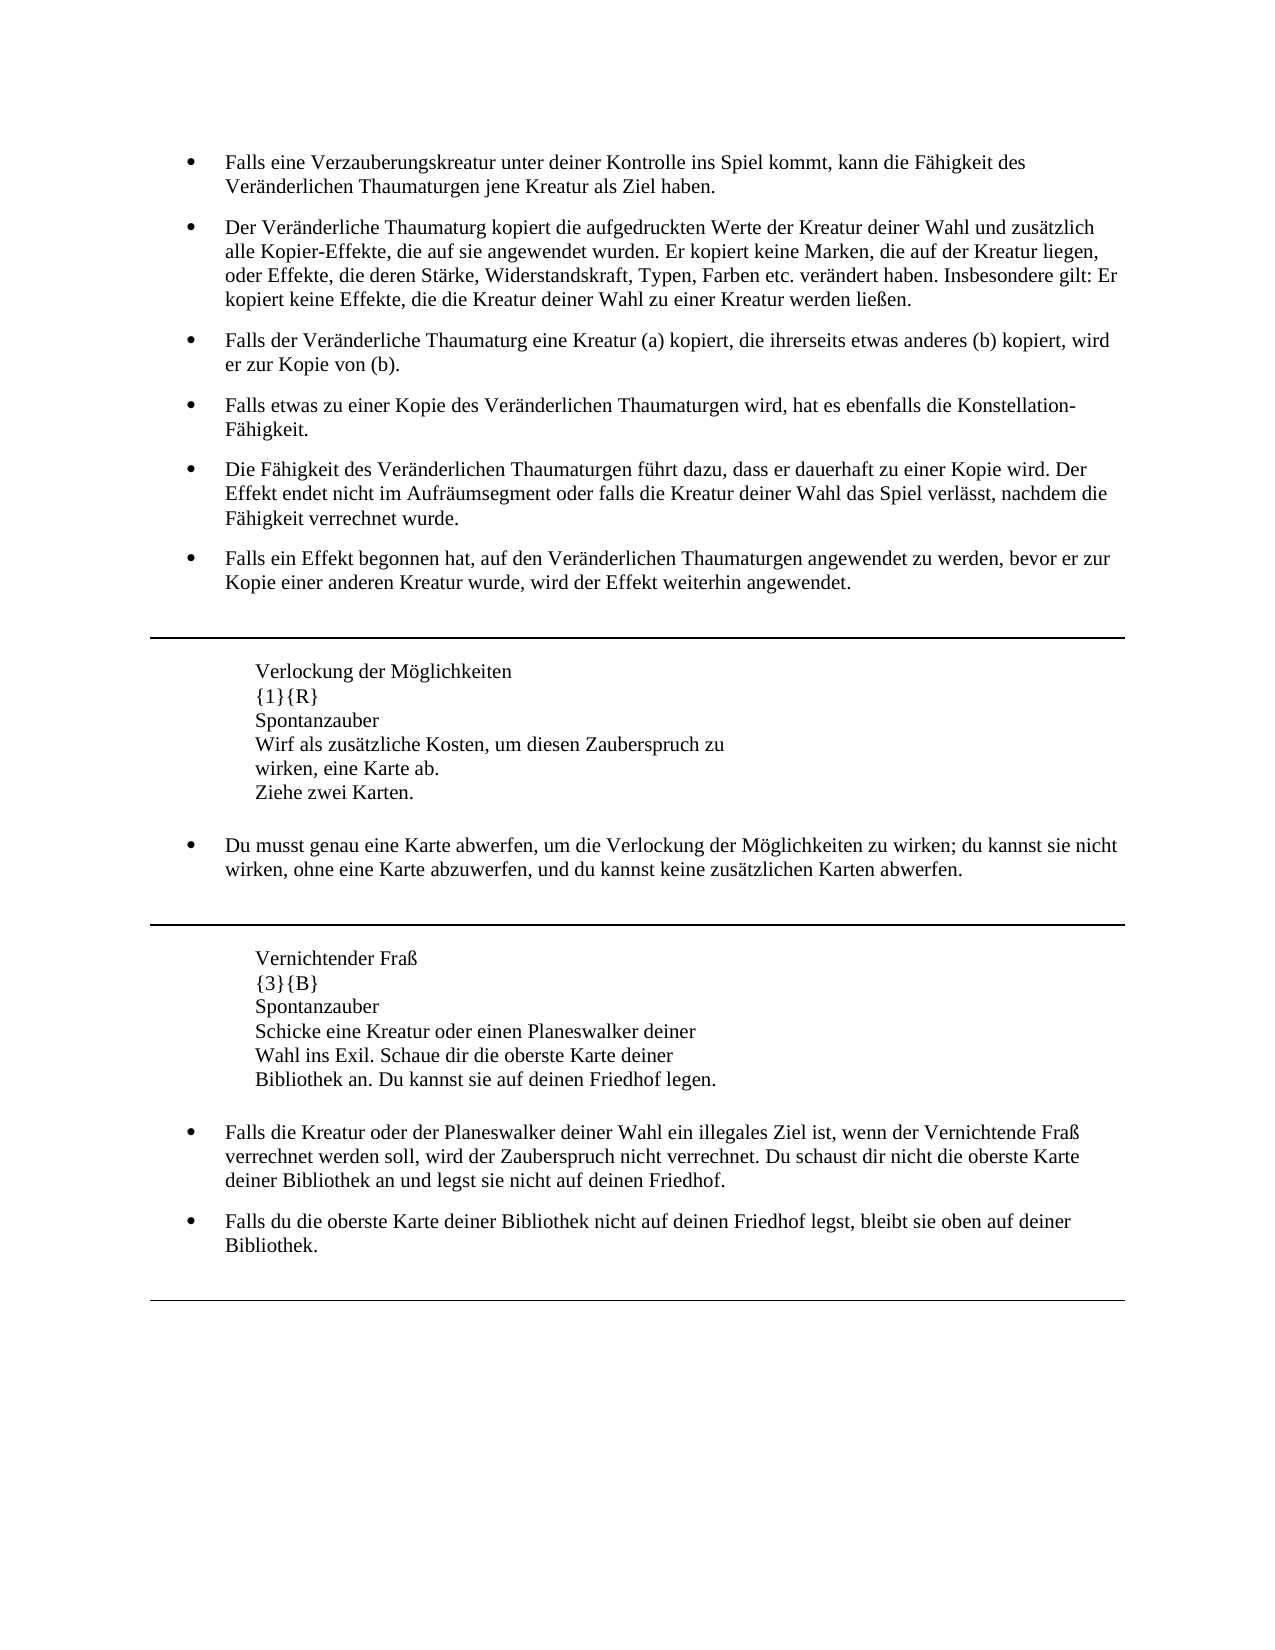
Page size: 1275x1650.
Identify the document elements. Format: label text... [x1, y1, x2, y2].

list Falls eine Verzauberungskreatur unter deiner Kontrolle ins Spiel kommt, kann die Fähigkeit des Veränderlichen Thaumaturgen jene Kreatur als Ziel haben. [187, 150, 1125, 198]
text Verlockung der Möglichkeiten {1}{R} Spontanzauber Wirf als zusätzliche Kosten, um diesen Zauberspruch zu wirken, eine Karte ab. Ziehe zwei Karten. [255, 659, 735, 804]
list Falls du die oberste Karte deiner Bibliothek nicht auf deinen Friedhof legst, bleibt sie oben auf deiner Bibliothek. [187, 1209, 1125, 1257]
text Vernichtender Fraß {3}{B} Spontanzauber Schicke eine Kreatur oder einen Planeswalker deiner Wahl ins Exil. Schaue dir die oberste Karte deiner Bibliothek an. Du kannst sie auf deinen Friedhof legen. [255, 946, 735, 1091]
list Falls der Veränderliche Thaumaturg eine Kreatur (a) kopiert, die ihrerseits etwas anderes (b) kopiert, wird er zur Kopie von (b). [187, 328, 1125, 376]
list Falls ein Effekt begonnen hat, auf den Veränderlichen Thaumaturgen angewendet zu werden, bevor er zur Kopie einer anderen Kreatur wurde, wird der Effekt weiterhin angewendet. [187, 546, 1125, 594]
list Der Veränderliche Thaumaturg kopiert die aufgedruckten Werte der Kreatur deiner Wahl und zusätzlich alle Kopier-Effekte, die auf sie angewendet wurden. Er kopiert keine Marken, die auf der Kreatur liegen, oder Effekte, die deren Stärke, Widerstandskraft, Typen, Farben etc. verändert haben. Insbesondere gilt: Er kopiert keine Effekte, die die Kreatur deiner Wahl zu einer Kreatur werden ließen. [187, 215, 1125, 311]
list Du musst genau eine Karte abwerfen, um die Verlockung der Möglichkeiten zu wirken; du kannst sie nicht wirken, ohne eine Karte abzuwerfen, und du kannst keine zusätzlichen Karten abwerfen. [187, 833, 1125, 881]
list Falls die Kreatur oder der Planeswalker deiner Wahl ein illegales Ziel ist, wenn der Vernichtende Fraß verrechnet werden soll, wird der Zauberspruch nicht verrechnet. Du schaust dir nicht die oberste Karte deiner Bibliothek an und legst sie nicht auf deinen Friedhof. [187, 1120, 1125, 1192]
list Falls etwas zu einer Kopie des Veränderlichen Thaumaturgen wird, hat es ebenfalls die Konstellation-Fähigkeit. [187, 392, 1125, 441]
list Die Fähigkeit des Veränderlichen Thaumaturgen führt dazu, dass er dauerhaft zu einer Kopie wird. Der Effekt endet nicht im Aufräumsegment oder falls die Kreatur deiner Wahl das Spiel verlässt, nachdem die Fähigkeit verrechnet wurde. [187, 457, 1125, 529]
